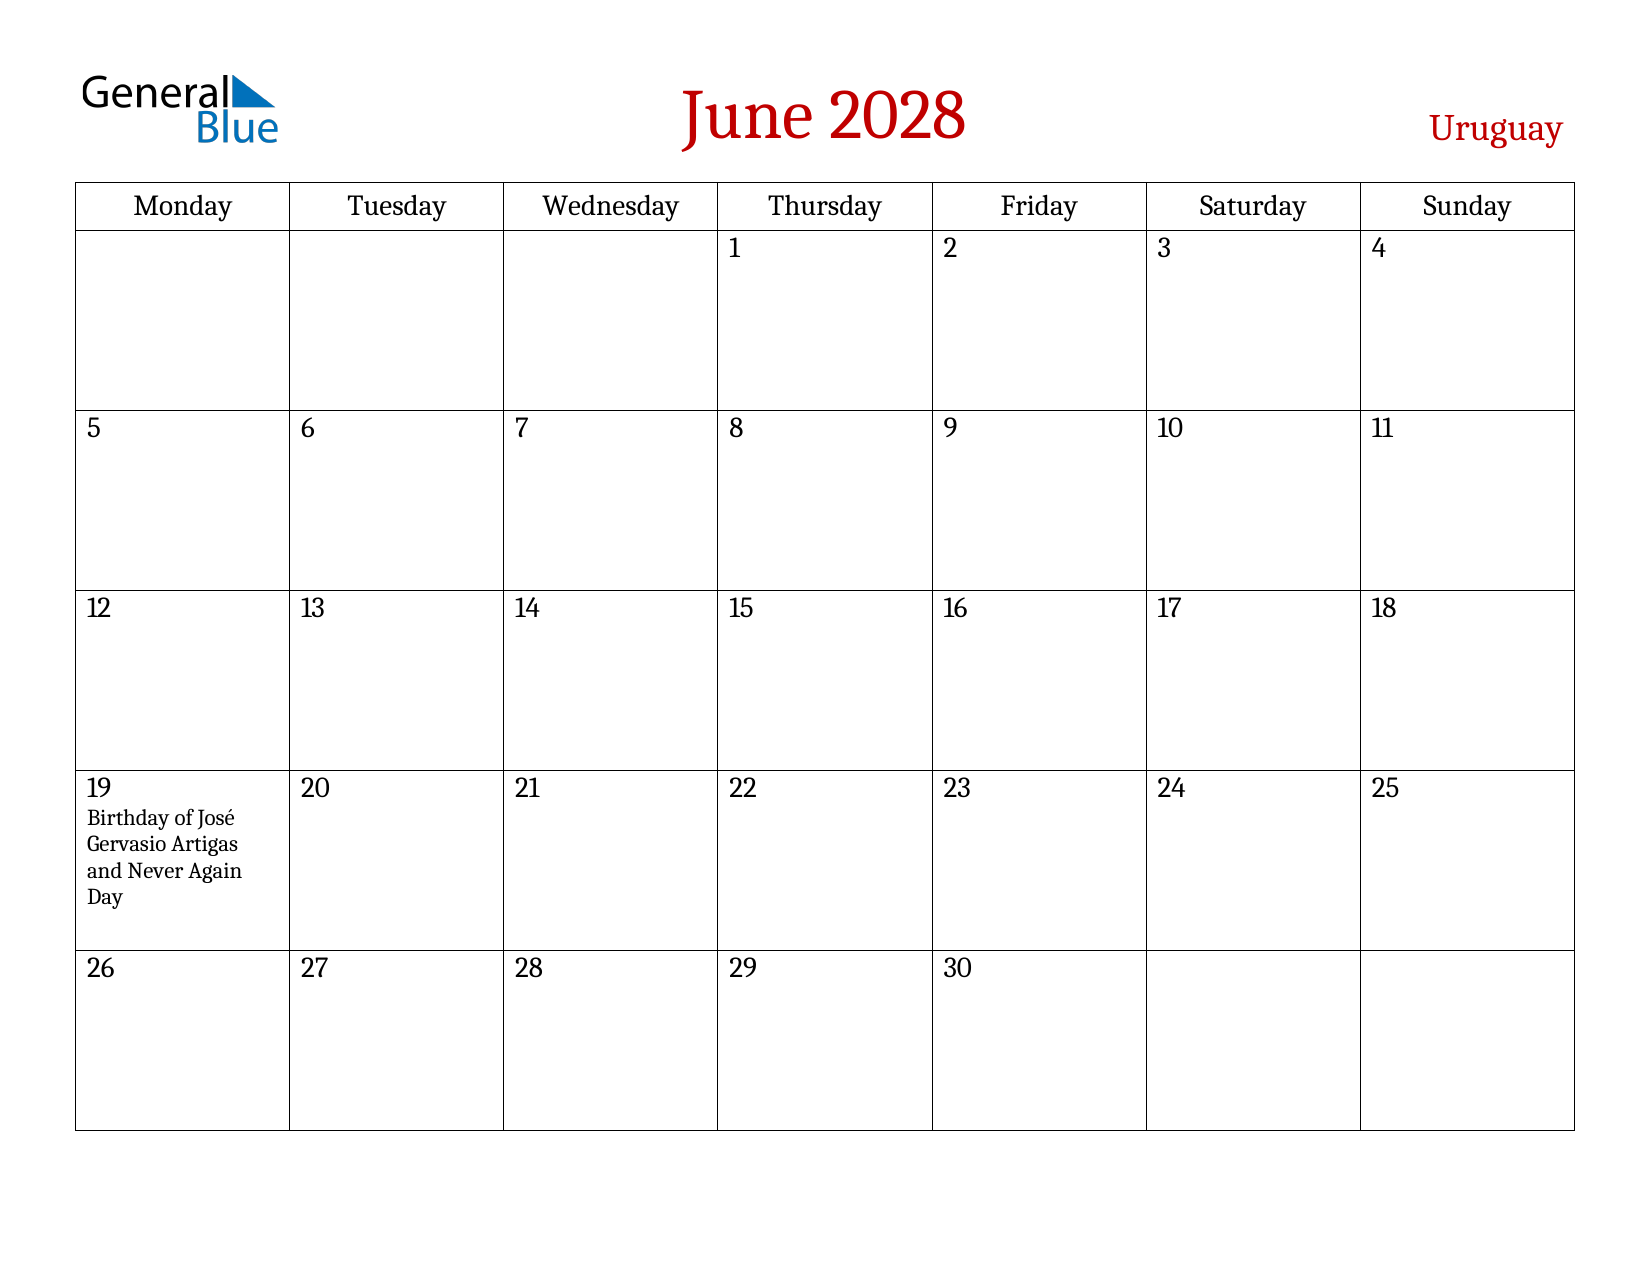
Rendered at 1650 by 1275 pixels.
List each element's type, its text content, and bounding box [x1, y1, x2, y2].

table_cell [933, 265, 1146, 410]
table_cell [718, 625, 932, 770]
table_cell 26 [76, 951, 289, 985]
table_cell [718, 805, 932, 950]
table_cell Birthday of José Gervasio Artigas and Never Again Day [76, 805, 289, 950]
table_cell 27 [290, 951, 503, 985]
table_cell 5 [76, 411, 289, 444]
table_cell [290, 445, 503, 590]
table_cell [504, 231, 717, 264]
table_cell 10 [1147, 411, 1360, 444]
table_cell 3 [1147, 231, 1360, 264]
table_cell [1147, 445, 1360, 590]
table_cell [76, 231, 289, 264]
table_cell 25 [1361, 771, 1574, 805]
table_cell 13 [290, 591, 503, 625]
table_cell Saturday [1147, 183, 1360, 230]
table_cell Thursday [718, 183, 932, 230]
table_cell Friday [933, 183, 1146, 230]
table_cell [1361, 445, 1574, 590]
table_cell 7 [504, 411, 717, 444]
table_cell [504, 265, 717, 410]
table_cell [290, 265, 503, 410]
table_cell 29 [718, 951, 932, 985]
table_cell 15 [718, 591, 932, 625]
table_cell 8 [718, 411, 932, 444]
table_cell 22 [718, 771, 932, 805]
picture [82, 75, 278, 143]
table_cell [933, 985, 1146, 1130]
table_cell 2 [933, 231, 1146, 264]
table_cell 16 [933, 591, 1146, 625]
table_cell [504, 625, 717, 770]
table_cell [933, 625, 1146, 770]
table_cell [1361, 805, 1574, 950]
table_cell [504, 985, 717, 1130]
table_cell 19 [76, 771, 289, 805]
table_cell [1147, 951, 1360, 985]
table_cell Sunday [1361, 183, 1574, 230]
table_header [76, 75, 503, 182]
table_cell 9 [933, 411, 1146, 444]
table_cell 1 [718, 231, 932, 264]
table_cell 17 [1147, 591, 1360, 625]
table_cell 6 [290, 411, 503, 444]
table_cell 24 [1147, 771, 1360, 805]
table_cell [1361, 951, 1574, 985]
table_header Uruguay [1146, 75, 1574, 182]
table_cell [290, 625, 503, 770]
table_cell [718, 985, 932, 1130]
table_cell 28 [504, 951, 717, 985]
table_cell [76, 985, 289, 1130]
table_cell [718, 445, 932, 590]
table_cell [76, 265, 289, 410]
table_cell [1147, 265, 1360, 410]
table_cell 14 [504, 591, 717, 625]
table_cell 18 [1361, 591, 1574, 625]
table_cell 23 [933, 771, 1146, 805]
table_cell [290, 805, 503, 950]
table_cell Tuesday [290, 183, 503, 230]
table_cell 30 [933, 951, 1146, 985]
table_cell [1361, 625, 1574, 770]
table_cell [1147, 625, 1360, 770]
table_cell 11 [1361, 411, 1574, 444]
table_cell 20 [290, 771, 503, 805]
table_cell [290, 231, 503, 264]
table_cell [1147, 985, 1360, 1130]
table_cell 21 [504, 771, 717, 805]
table_cell [76, 625, 289, 770]
table_cell 4 [1361, 231, 1574, 264]
table_cell [1361, 985, 1574, 1130]
table_cell Wednesday [504, 183, 717, 230]
table_cell 12 [76, 591, 289, 625]
table_cell [933, 445, 1146, 590]
table_cell Monday [76, 183, 289, 230]
table_cell [933, 805, 1146, 950]
table_cell [1147, 805, 1360, 950]
table_cell [290, 985, 503, 1130]
table_header June 2028 [504, 75, 1146, 182]
table_cell [76, 445, 289, 590]
table_cell [1361, 265, 1574, 410]
table_cell [718, 265, 932, 410]
table_cell [504, 805, 717, 950]
table_cell [504, 445, 717, 590]
